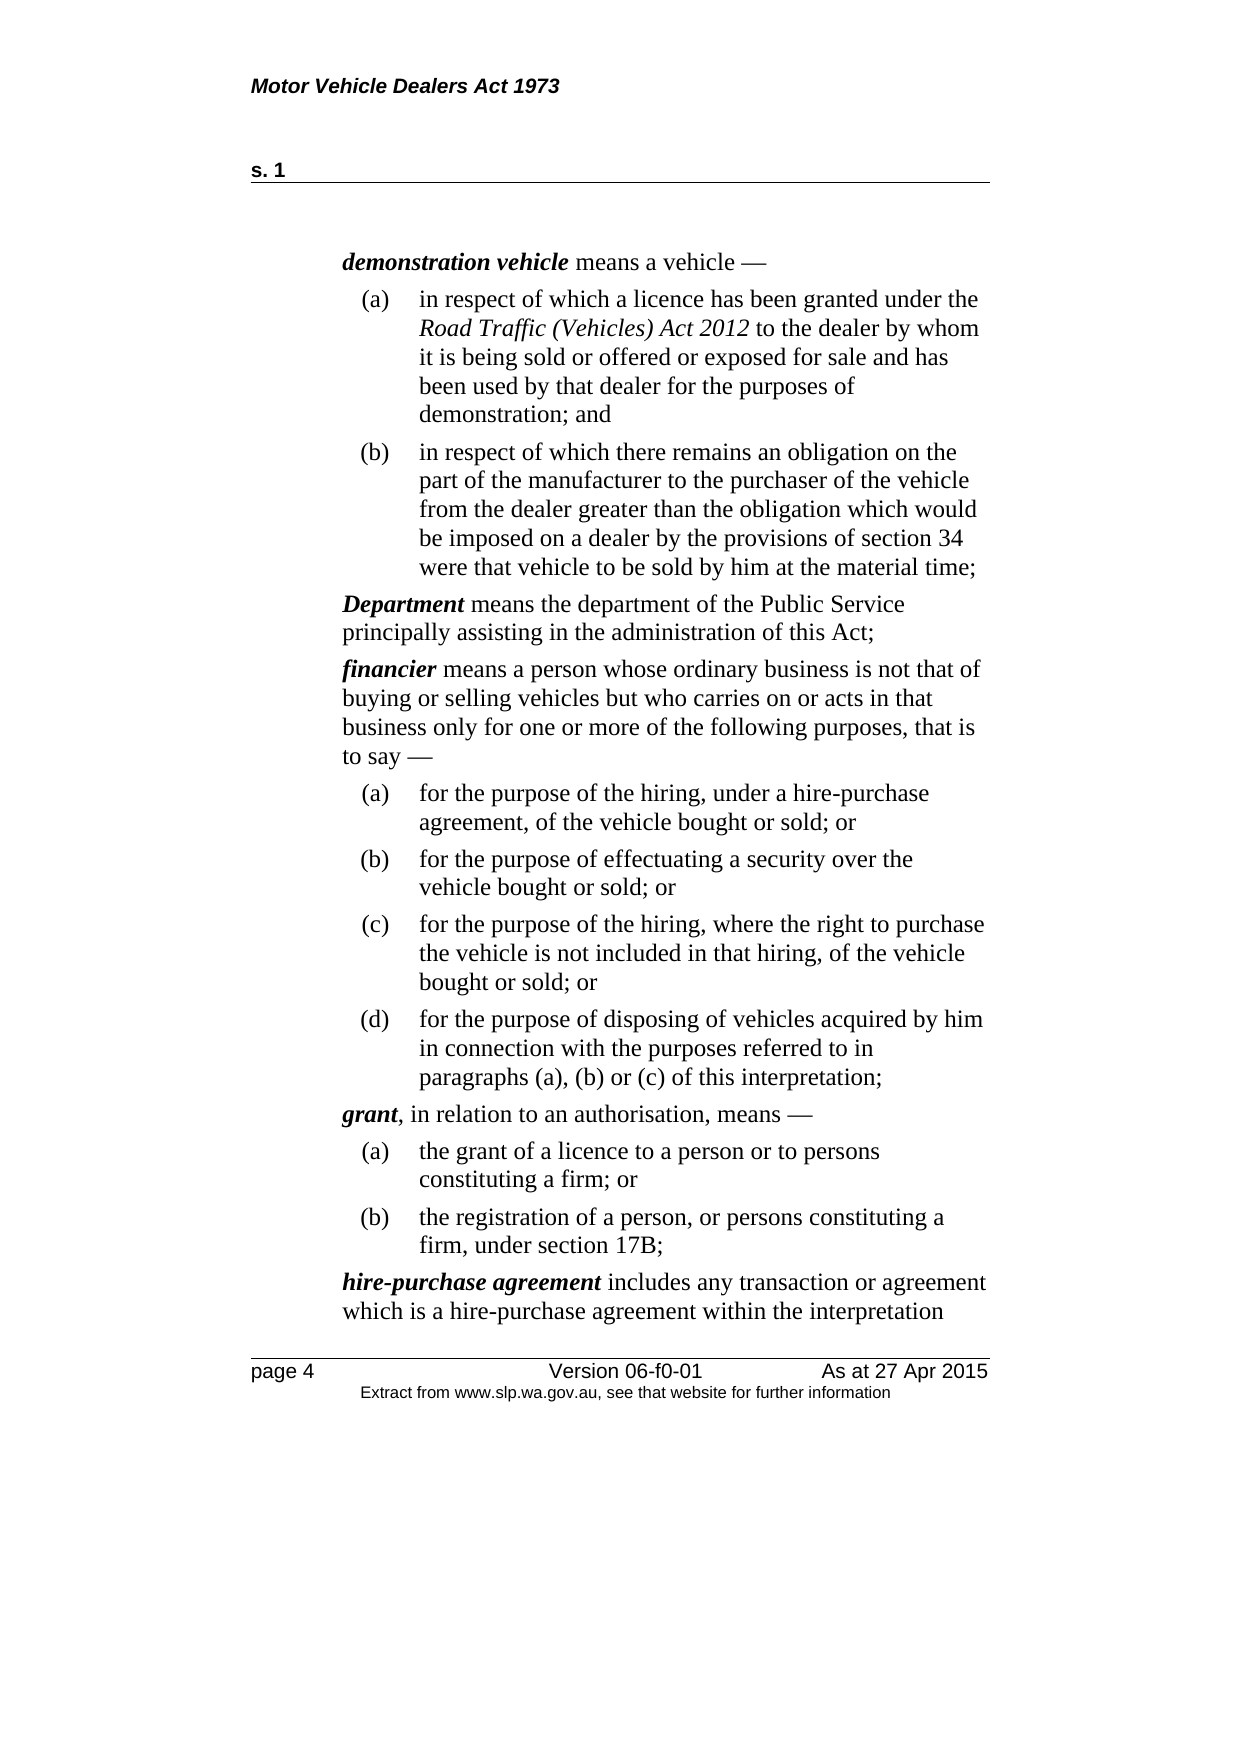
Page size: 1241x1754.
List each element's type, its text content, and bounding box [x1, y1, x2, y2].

text (a) the grant of a licence to a person or to persons constituting a firm; or [251, 1136, 990, 1193]
text financier means a person whose ordinary business is not that of buying or selling vehicles but who carries on or acts in that business only for one or more of the following purposes, that is to say — [251, 654, 990, 769]
text (d) for the purpose of disposing of vehicles acquired by him in connection with the purposes referred to in paragraphs (a), (b) or (c) of this interpretation; [251, 1004, 990, 1090]
text (b) in respect of which there remains an obligation on the part of the manufacturer to the purchaser of the vehicle from the dealer greater than the obligation which would be imposed on a dealer by the provisions of section 34 were that vehicle to be sold by him at the material time; [251, 437, 990, 580]
text grant, in relation to an authorisation, means — [251, 1099, 990, 1127]
text (c) for the purpose of the hiring, where the right to purchase the vehicle is not included in that hiring, of the vehicle bought or sold; or [251, 909, 990, 996]
text (a) for the purpose of the hiring, under a hire-purchase agreement, of the vehicle bought or sold; or [251, 778, 990, 835]
text Department means the department of the Public Service principally assisting in the administration of this Act; [251, 589, 990, 646]
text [251, 1267, 990, 1325]
text (b) for the purpose of effectuating a security over the vehicle bought or sold; or [251, 844, 990, 901]
text (a) in respect of which a licence has been granted under the Road Traffic (Vehicles) Act 2012 to the dealer by whom it is being sold or offered or exposed for sale and has been used by that dealer for the purposes of demonstration; and [251, 284, 990, 428]
text (b) the registration of a person, or persons constituting a firm, under section 17B; [251, 1202, 990, 1259]
text demonstration vehicle means a vehicle — [251, 247, 990, 276]
